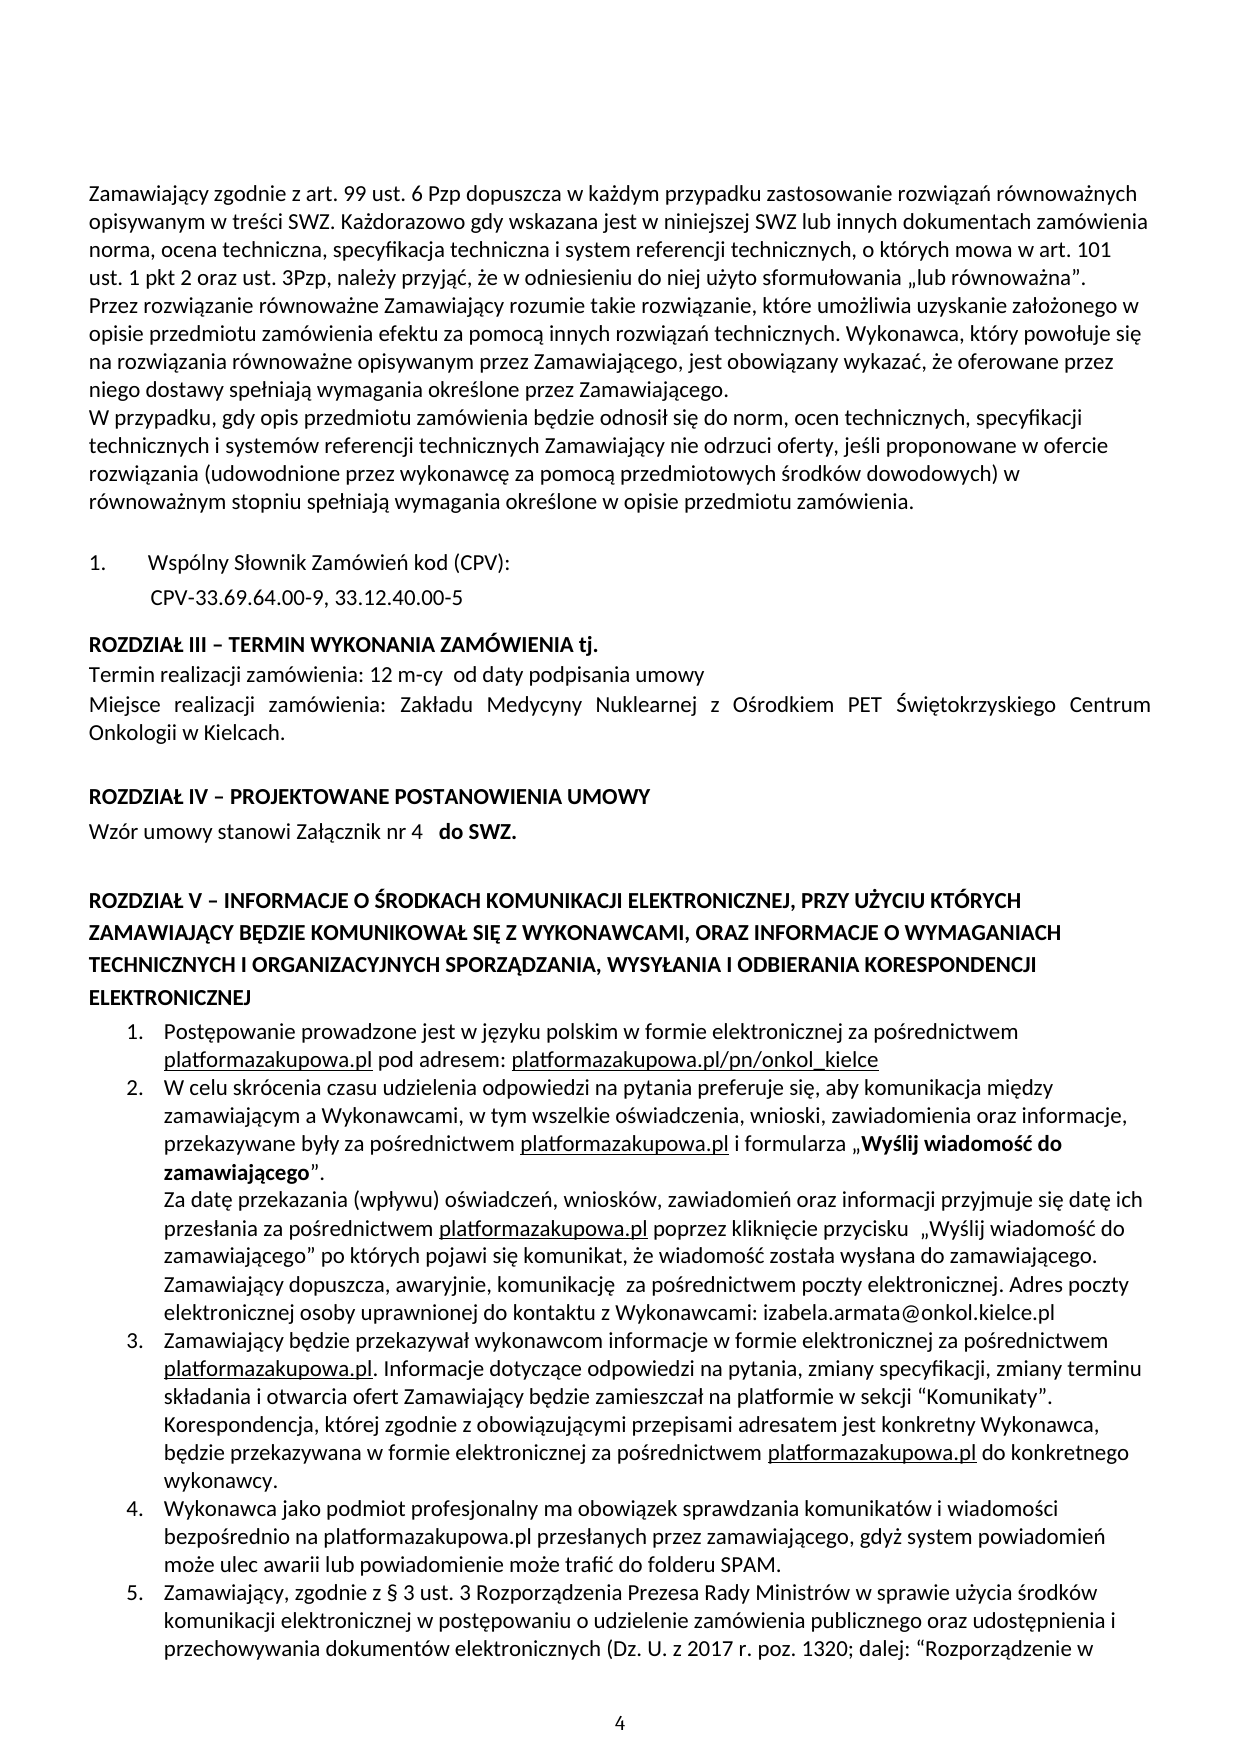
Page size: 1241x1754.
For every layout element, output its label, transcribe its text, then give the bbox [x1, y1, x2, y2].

text Wzór umowy stanowi Załącznik nr 4 do SWZ. [89, 817, 1152, 845]
text ROZDZIAŁ IV – PROJEKTOWANE POSTANOWIENIA UMOWY [89, 782, 1152, 810]
text W przypadku, gdy opis przedmiotu zamówienia będzie odnosił się do norm, ocen technicznych, specyfikacji technicznych i systemów referencji technicznych Zamawiający nie odrzuci oferty, jeśli proponowane w ofercie rozwiązania (udowodnione przez wykonawcę za pomocą przedmiotowych środków dowodowych) w równoważnym stopniu spełniają wymagania określone w opisie przedmiotu zamówienia. [89, 403, 1152, 515]
text Zamawiający zgodnie z art. 99 ust. 6 Pzp dopuszcza w każdym przypadku zastosowanie rozwiązań równoważnych opisywanym w treści SWZ. Każdorazowo gdy wskazana jest w niniejszej SWZ lub innych dokumentach zamówienia norma, ocena techniczna, specyfikacja techniczna i system referencji technicznych, o których mowa w art. 101 ust. 1 pkt 2 oraz ust. 3Pzp, należy przyjąć, że w odniesieniu do niej użyto sformułowania „lub równoważna”. [89, 179, 1152, 291]
text CPV-33.69.64.00-9, 33.12.40.00-5 [89, 583, 1152, 611]
list Postępowanie prowadzone jest w języku polskim w formie elektronicznej za pośrednictwem platformazakupowa.pl pod adresem: platformazakupowa.pl/pn/onkol_kielce [126, 1017, 1152, 1073]
list W celu skrócenia czasu udzielenia odpowiedzi na pytania preferuje się, aby komunikacja między zamawiającym a Wykonawcami, w tym wszelkie oświadczenia, wnioski, zawiadomienia oraz informacje, przekazywane były za pośrednictwem platformazakupowa.pl i formularza „Wyślij wiadomość do zamawiającego”. [126, 1073, 1152, 1186]
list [126, 1578, 1152, 1662]
text Miejsce realizacji zamówienia: Zakładu Medycyny Nuklearnej z Ośrodkiem PET Świętokrzyskiego Centrum Onkologii w Kielcach. [89, 690, 1152, 746]
text ROZDZIAŁ III – TERMIN WYKONANIA ZAMÓWIENIA tj. [89, 630, 1144, 658]
text Za datę przekazania (wpływu) oświadczeń, wniosków, zawiadomień oraz informacji przyjmuje się datę ich przesłania za pośrednictwem platformazakupowa.pl poprzez kliknięcie przycisku „Wyślij wiadomość do zamawiającego” po których pojawi się komunikat, że wiadomość została wysłana do zamawiającego. Zamawiający dopuszcza, awaryjnie, komunikację za pośrednictwem poczty elektronicznej. Adres poczty elektronicznej osoby uprawnionej do kontaktu z Wykonawcami: izabela.armata@onkol.kielce.pl [164, 1186, 1152, 1326]
text Przez rozwiązanie równoważne Zamawiający rozumie takie rozwiązanie, które umożliwia uzyskanie założonego w opisie przedmiotu zamówienia efektu za pomocą innych rozwiązań technicznych. Wykonawca, który powołuje się na rozwiązania równoważne opisywanym przez Zamawiającego, jest obowiązany wykazać, że oferowane przez niego dostawy spełniają wymagania określone przez Zamawiającego. [89, 291, 1152, 403]
text Termin realizacji zamówienia: 12 m-cy od daty podpisania umowy [89, 660, 1144, 688]
list Wykonawca jako podmiot profesjonalny ma obowiązek sprawdzania komunikatów i wiadomości bezpośrednio na platformazakupowa.pl przesłanych przez zamawiającego, gdyż system powiadomień może ulec awarii lub powiadomienie może trafić do folderu SPAM. [126, 1494, 1152, 1578]
text ROZDZIAŁ V – INFORMACJE O ŚRODKACH KOMUNIKACJI ELEKTRONICZNEJ, PRZY UŻYCIU KTÓRYCH ZAMAWIAJĄCY BĘDZIE KOMUNIKOWAŁ SIĘ Z WYKONAWCAMI, ORAZ INFORMACJE O WYMAGANIACH TECHNICZNYCH I ORGANIZACYJNYCH SPORZĄDZANIA, WYSYŁANIA I ODBIERANIA KORESPONDENCJI ELEKTRONICZNEJ [89, 886, 1152, 1011]
list Zamawiający będzie przekazywał wykonawcom informacje w formie elektronicznej za pośrednictwem platformazakupowa.pl. Informacje dotyczące odpowiedzi na pytania, zmiany specyfikacji, zmiany terminu składania i otwarcia ofert Zamawiający będzie zamieszczał na platformie w sekcji “Komunikaty”. Korespondencja, której zgodnie z obowiązującymi przepisami adresatem jest konkretny Wykonawca, będzie przekazywana w formie elektronicznej za pośrednictwem platformazakupowa.pl do konkretnego wykonawcy. [126, 1326, 1152, 1494]
list Wspólny Słownik Zamówień kod (CPV): [89, 548, 1152, 576]
